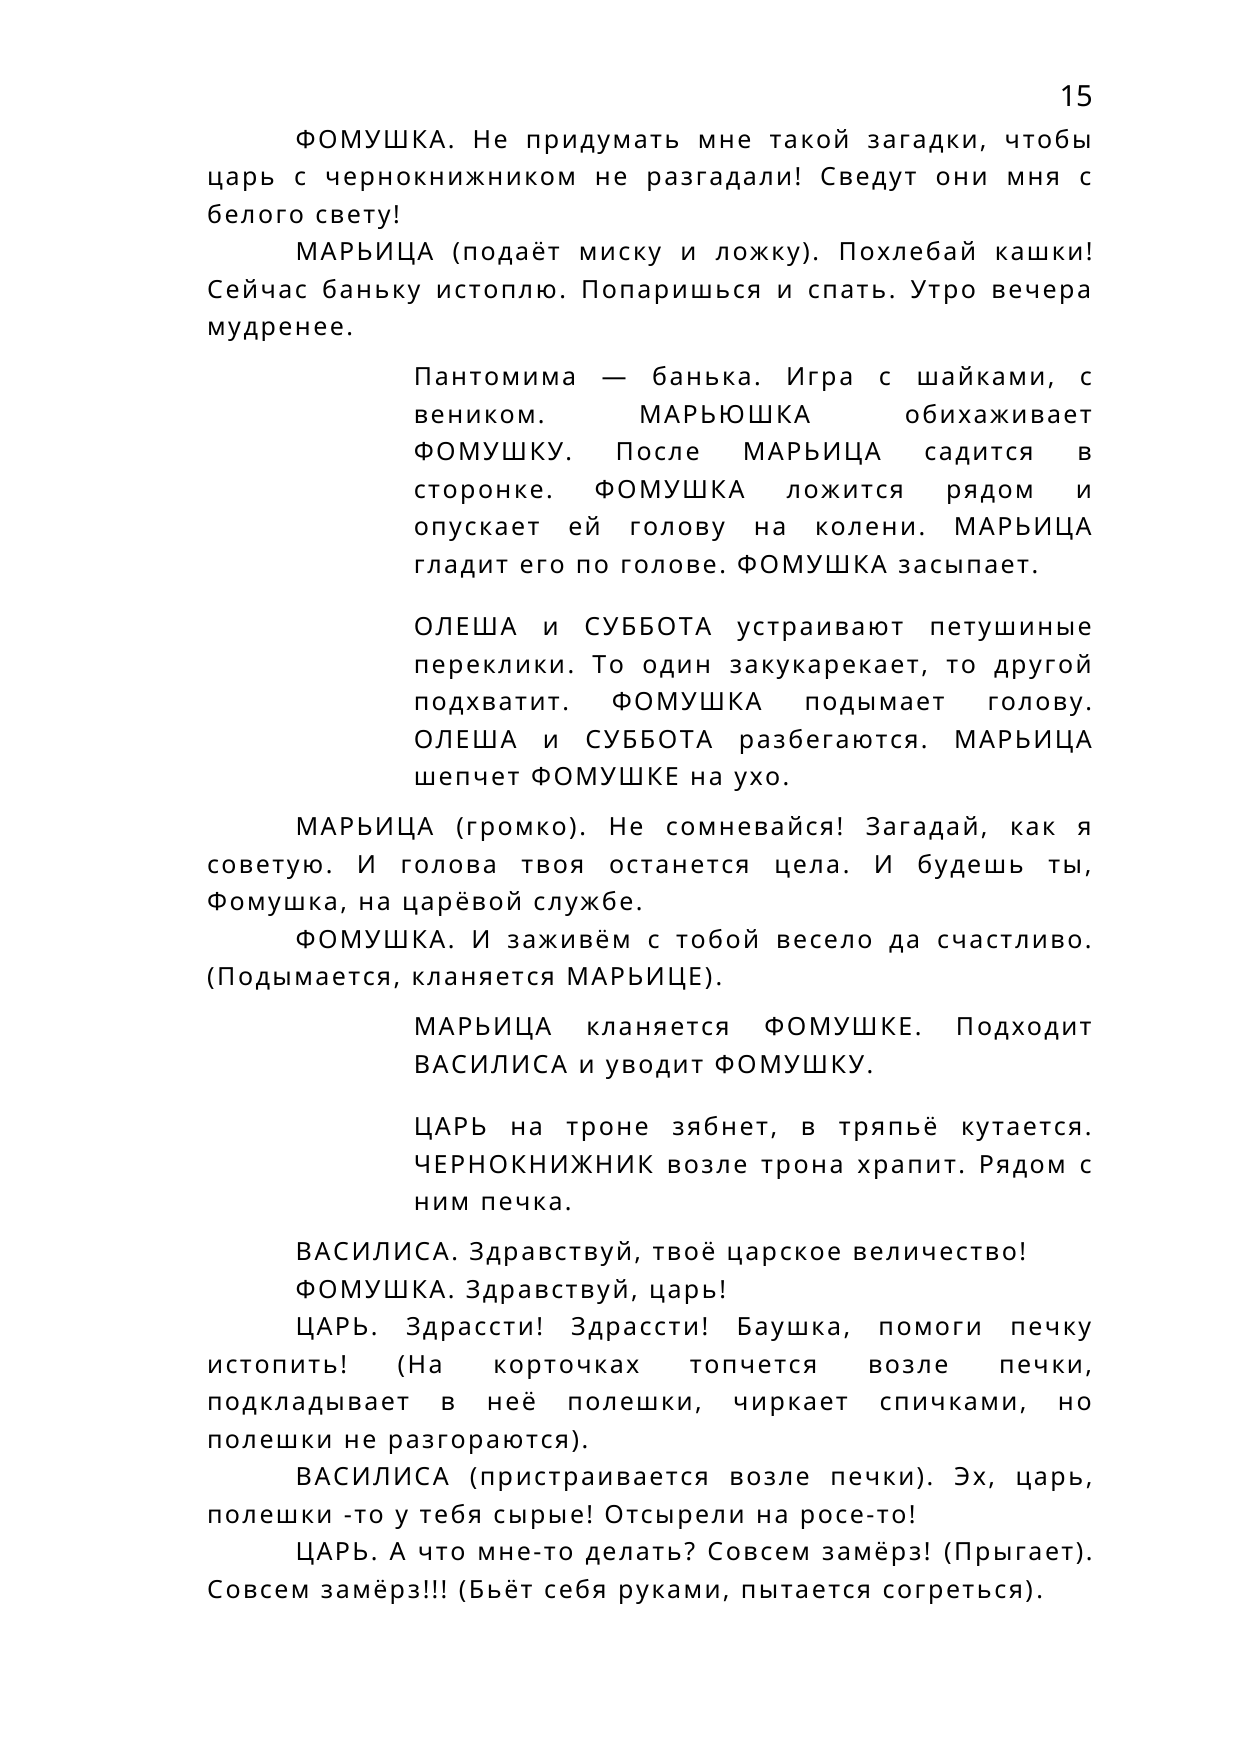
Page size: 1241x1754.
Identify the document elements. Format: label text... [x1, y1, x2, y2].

text ФОМУШКА. Здравствуй, царь! [207, 1268, 1092, 1306]
text МАРЬИЦА (подаёт миску и ложку). Похлебай кашки! Сейчас баньку истоплю. Попаришься и спать. Утро вечера мудренее. [207, 231, 1092, 343]
text ФОМУШКА. Не придумать мне такой загадки, чтобы царь с чернокнижником не разгадали! Сведут они мня с белого свету! [207, 118, 1092, 231]
text ФОМУШКА. И заживём с тобой весело да счастливо. (Подымается, кланяется МАРЬИЦЕ). [207, 918, 1092, 993]
text ВАСИЛИСА (пристраивается возле печки). Эх, царь, полешки -то у тебя сырые! Отсырели на росе-то! [207, 1456, 1092, 1531]
text Пантомима — банька. Игра с шайками, с веником. МАРЬЮШКА обихаживает ФОМУШКУ. После МАРЬИЦА садится в сторонке. ФОМУШКА ложится рядом и опускает ей голову на колени. МАРЬИЦА гладит его по голове. ФОМУШКА засыпает. [413, 356, 1092, 581]
text ЦАРЬ. А что мне-то делать? Совсем замёрз! (Прыгает). Совсем замёрз!!! (Бьёт себя руками, пытается согреться). [207, 1531, 1092, 1606]
text ЦАРЬ на троне зябнет, в тряпьё кутается. ЧЕРНОКНИЖНИК возле трона храпит. Рядом с ним печка. [413, 1106, 1092, 1218]
text МАРЬИЦА (громко). Не сомневайся! Загадай, как я советую. И голова твоя останется цела. И будешь ты, Фомушка, на царёвой службе. [207, 806, 1092, 918]
text МАРЬИЦА кланяется ФОМУШКЕ. Подходит ВАСИЛИСА и уводит ФОМУШКУ. [413, 1006, 1092, 1081]
text ЦАРЬ. Здрассти! Здрассти! Баушка, помоги печку истопить! (На корточках топчется возле печки, подкладывает в неё полешки, чиркает спичками, но полешки не разгораются). [207, 1306, 1092, 1456]
text ВАСИЛИСА. Здравствуй, твоё царское величество! [207, 1231, 1092, 1268]
text ОЛЕША и СУББОТА устраивают петушиные переклики. То один закукарекает, то другой подхватит. ФОМУШКА подымает голову. ОЛЕША и СУББОТА разбегаются. МАРЬИЦА шепчет ФОМУШКЕ на ухо. [413, 606, 1092, 793]
